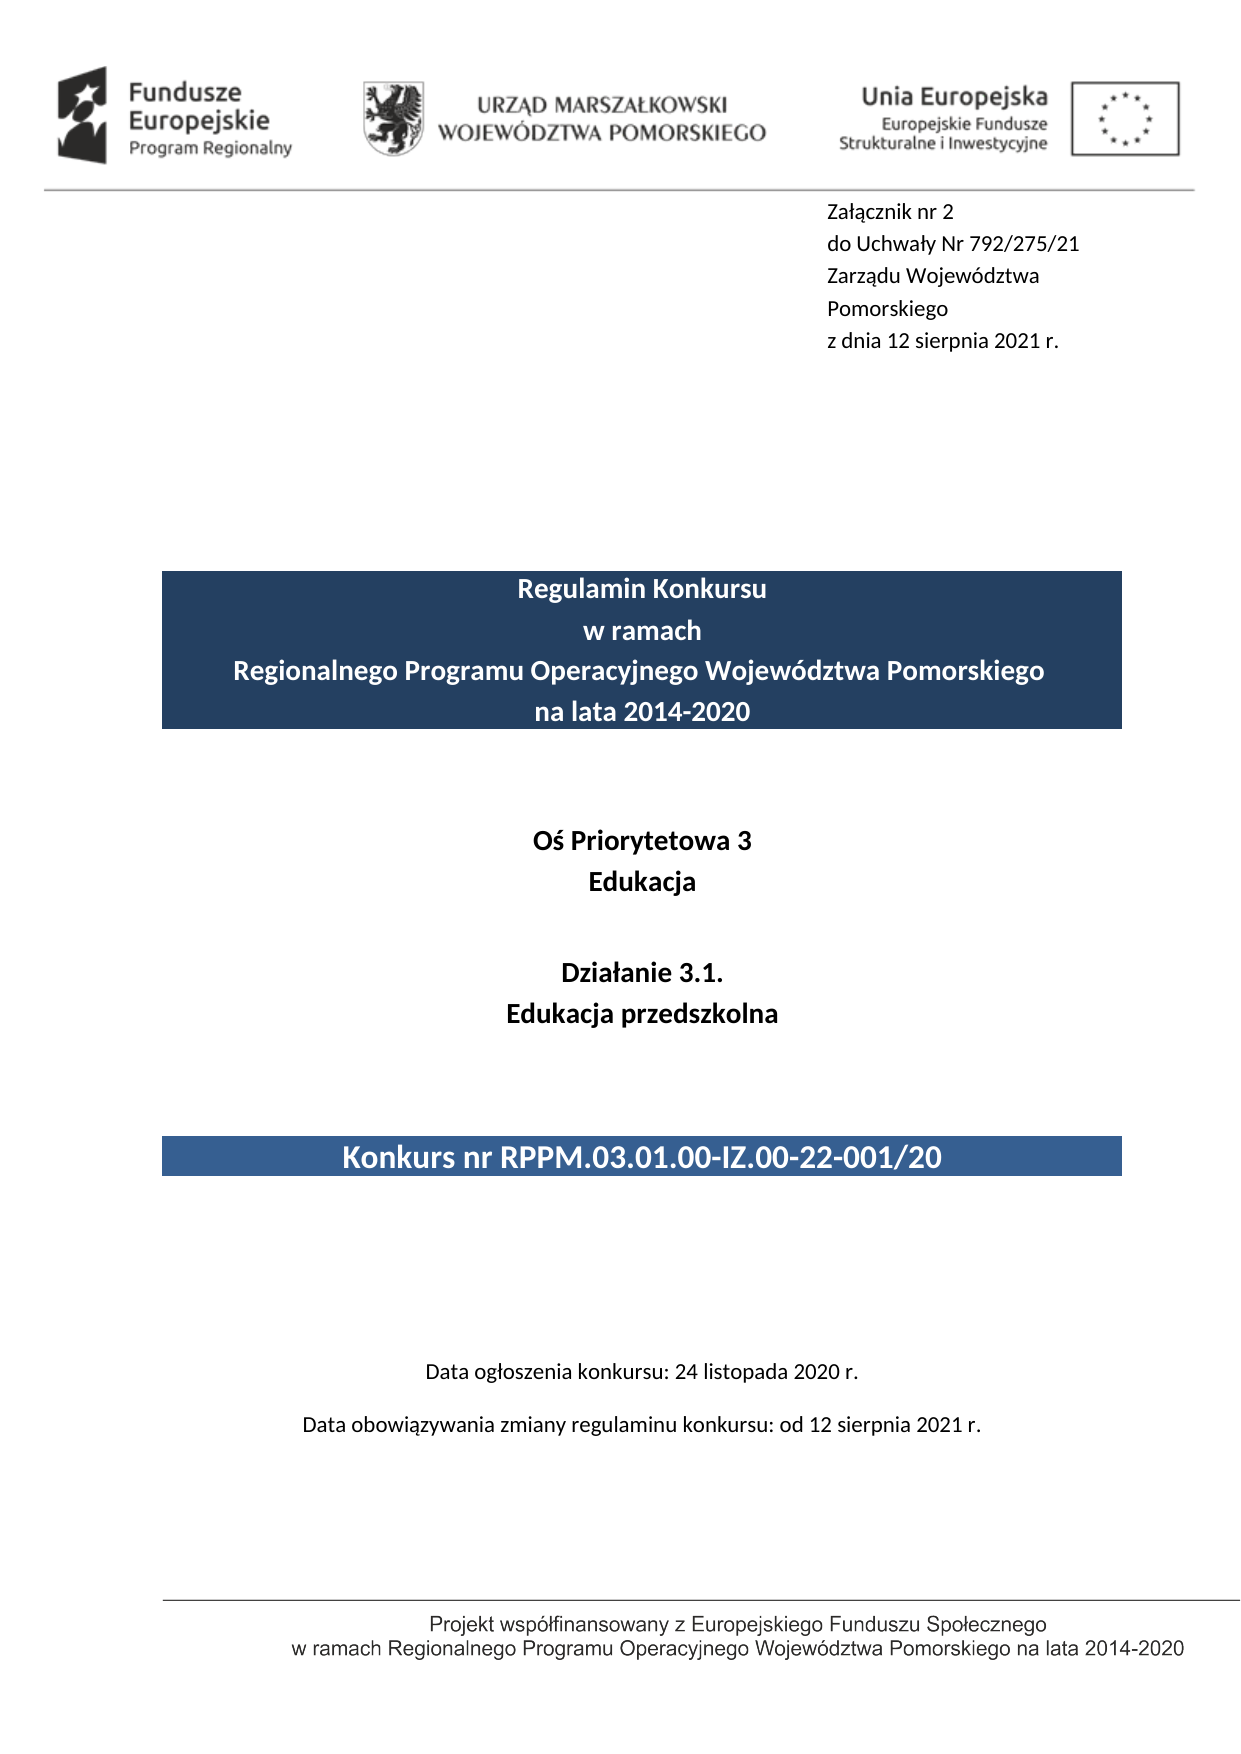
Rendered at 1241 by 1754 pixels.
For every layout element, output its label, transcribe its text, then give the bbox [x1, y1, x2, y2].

text Data obowiązywania zmiany regulaminu konkursu: od 12 sierpnia 2021 r. [162, 1410, 1122, 1438]
text Data ogłoszenia konkursu: 24 listopada 2020 r. [162, 1357, 1122, 1385]
text Oś Priorytetowa 3 Edukacja [162, 822, 1122, 898]
text Załącznik nr 2 do Uchwały Nr 792/275/21 Zarządu Województwa Pomorskiego z dnia 12 sierpnia 2021 r. [827, 133, 1122, 354]
subtitle Regulamin Konkursu w ramach Regionalnego Programu Operacyjnego Województwa Pomorskiego na lata 2014-2020 [162, 571, 1122, 729]
picture [43, 66, 1197, 193]
text Konkurs nr RPPM.03.01.00-IZ.00-22-001/20 [162, 1136, 1122, 1176]
text Działanie 3.1. Edukacja przedszkolna [162, 954, 1122, 1030]
picture [162, 1599, 1241, 1660]
